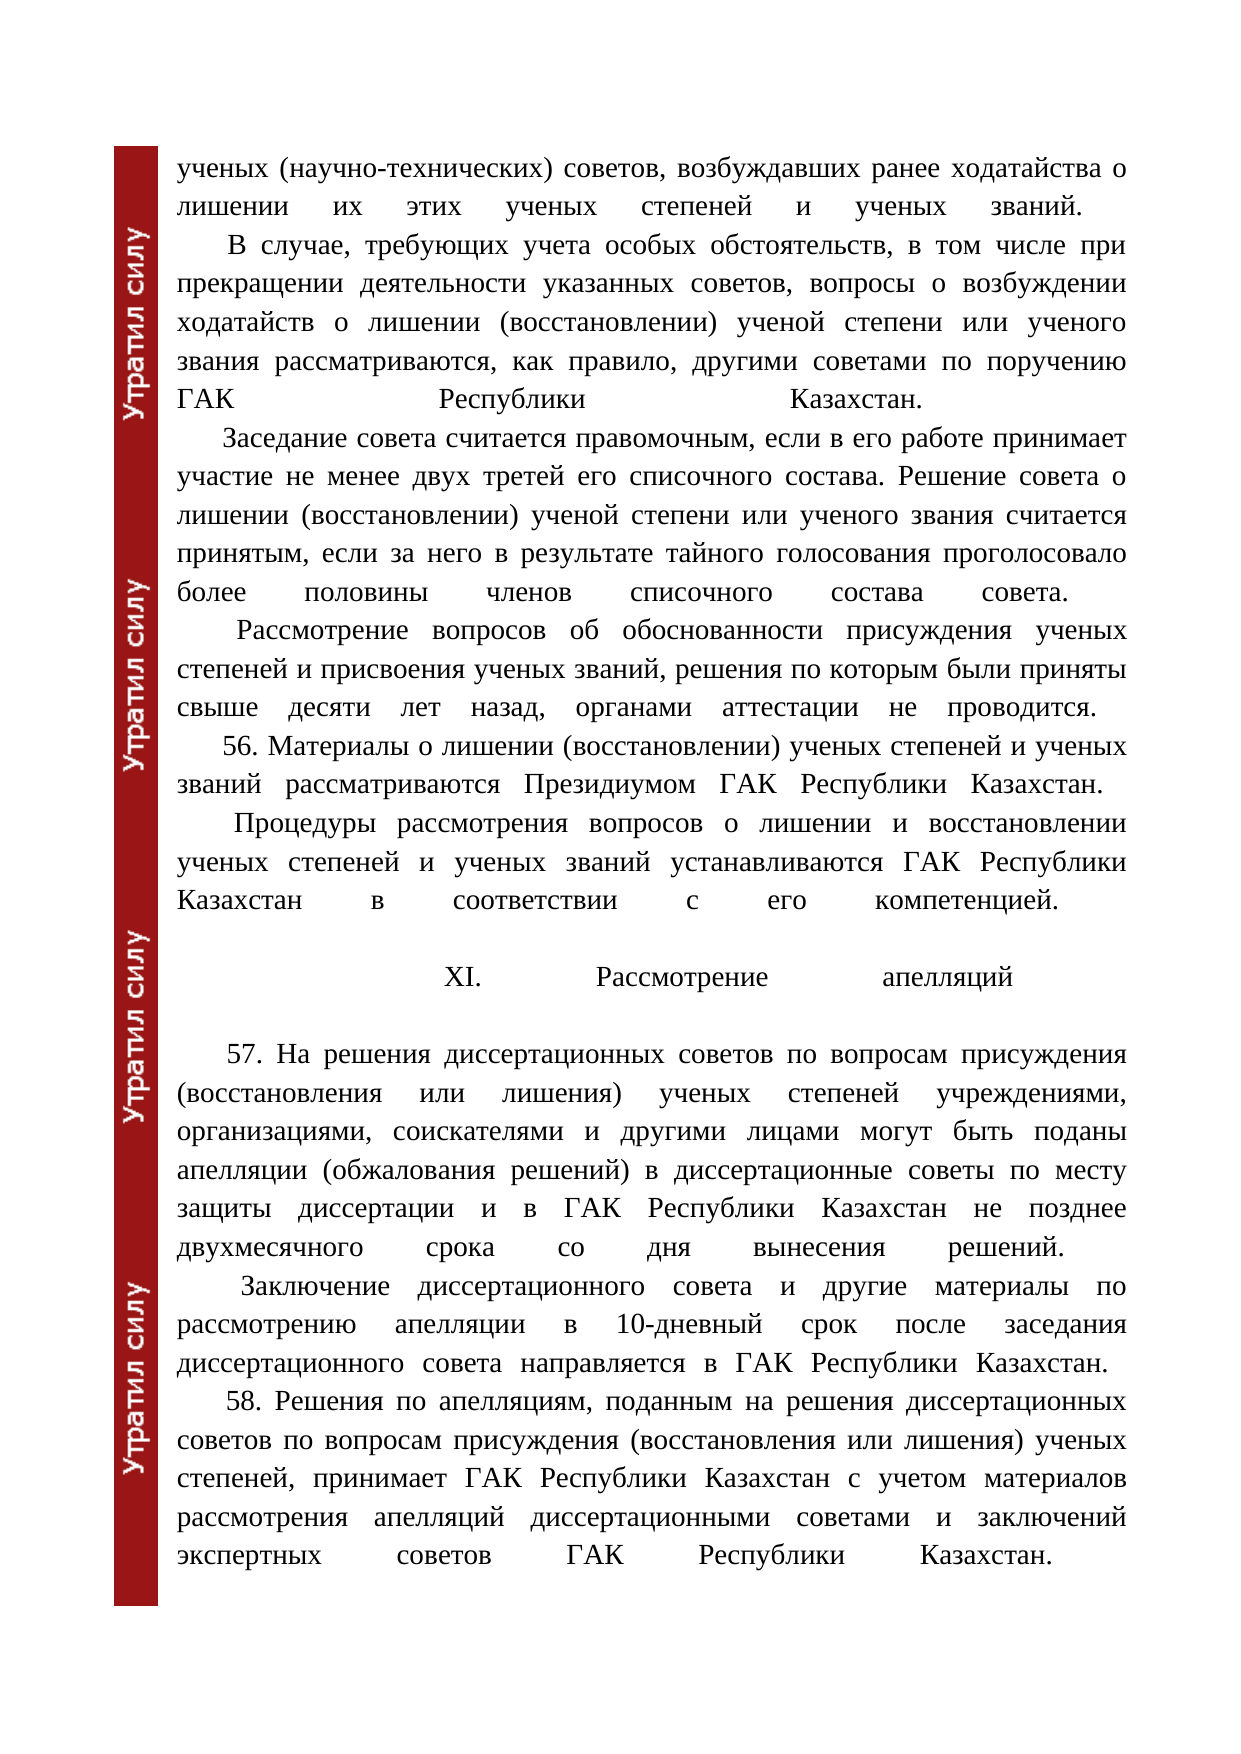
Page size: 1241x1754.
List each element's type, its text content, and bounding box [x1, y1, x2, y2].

picture [114, 1571, 158, 1606]
picture [114, 146, 158, 150]
